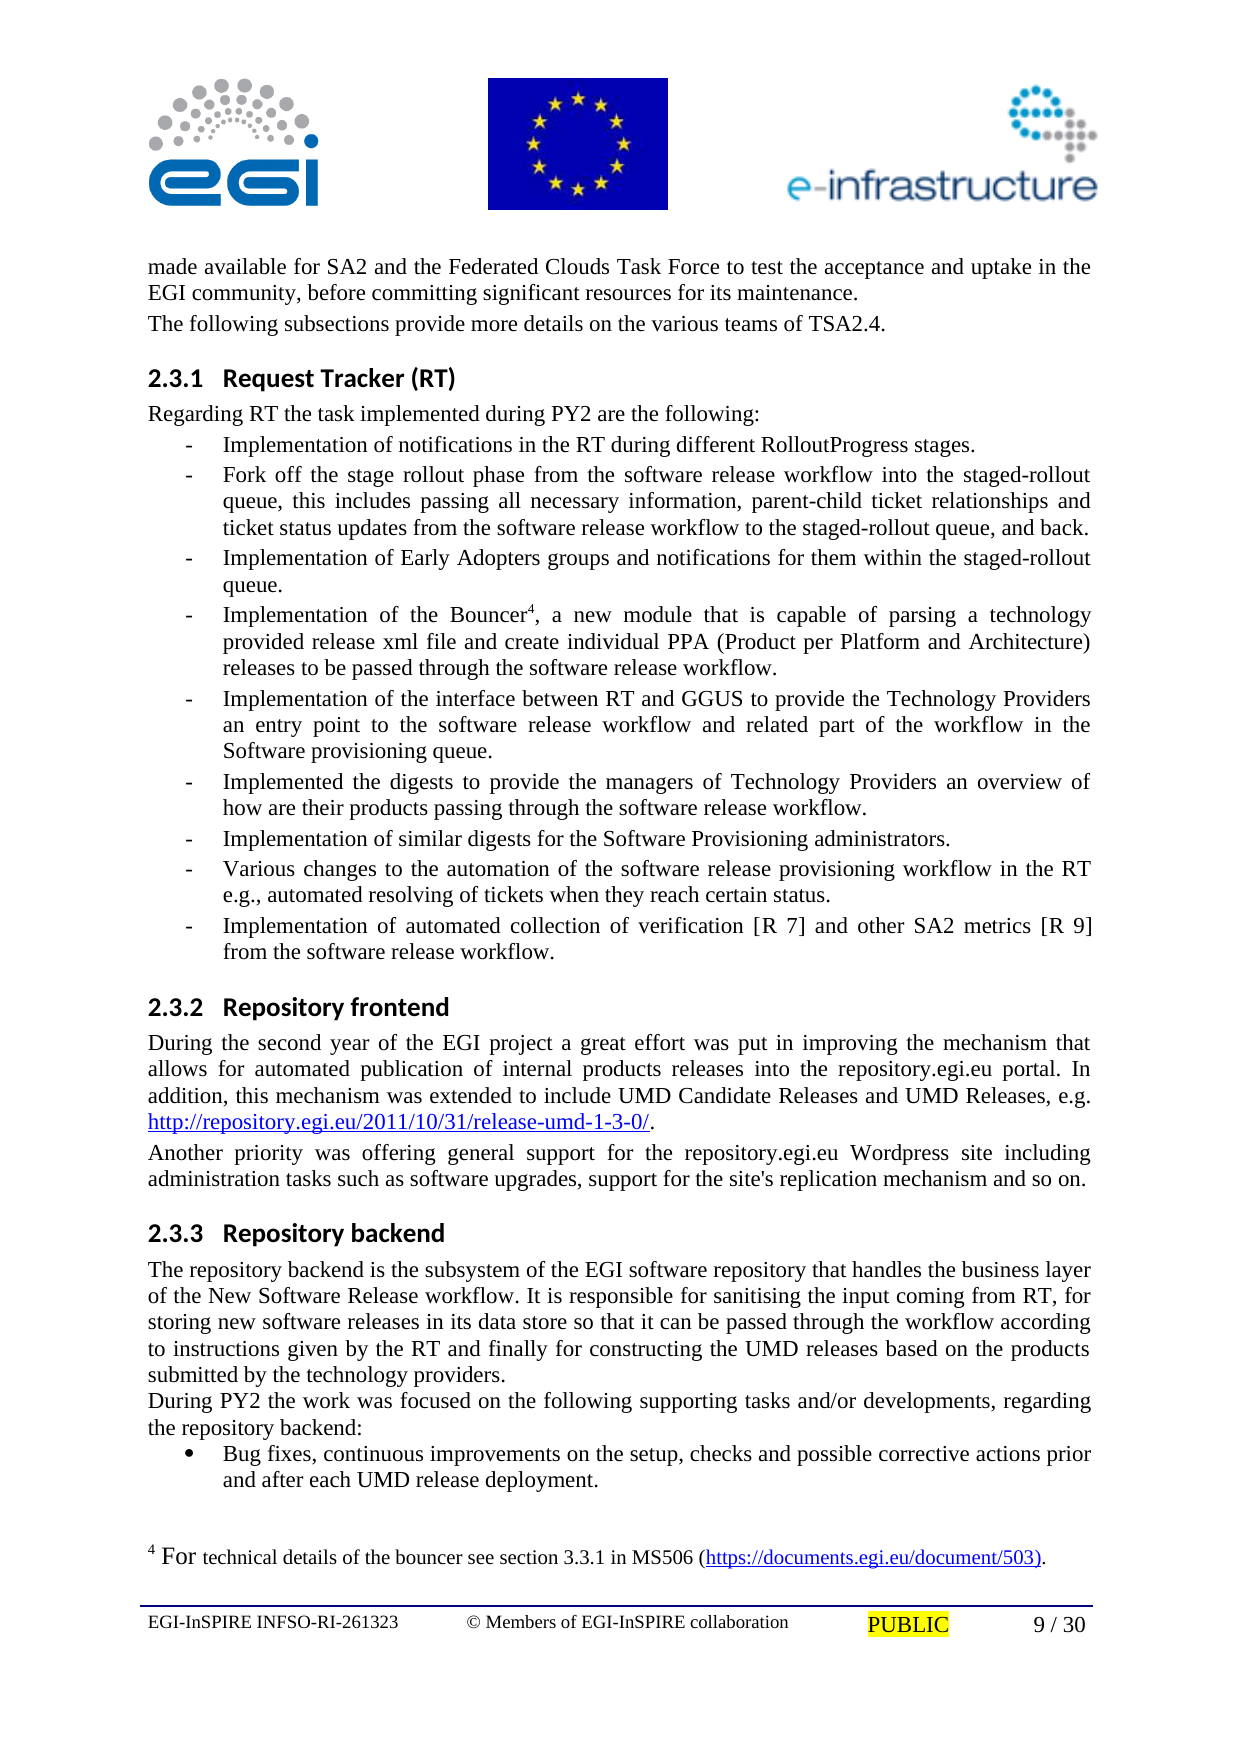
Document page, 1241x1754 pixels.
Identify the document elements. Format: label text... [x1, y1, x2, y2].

subtitle Request Tracker (RT) [148, 361, 1092, 394]
picture [488, 78, 668, 210]
list Bug fixes, continuous improvements on the setup, checks and possible corrective actions prior and after each UMD release deployment. [185, 1440, 1092, 1493]
list Implementation of automated collection of verification [R 7] and other SA2 metrics [R 9] from the software release workflow. [185, 912, 1092, 965]
text The repository backend is the subsystem of the EGI software repository that handles the business layer of the New Software Release workflow. It is responsible for sanitising the input coming from RT, for storing new software releases in its data store so that it can be passed through the workflow according to instructions given by the RT and finally for constructing the UMD releases based on the products submitted by the technology providers. [148, 1256, 1092, 1387]
list Implementation of similar digests for the Software Provisioning administrators. [185, 825, 1092, 851]
list Implementation of the Bouncer, a new module that is capable of parsing a technology provided release xml file and create individual PPA (Product per Platform and Architecture) releases to be passed through the software release workflow. [185, 601, 1092, 680]
list Implementation of the interface between RT and GGUS to provide the Technology Providers an entry point to the software release workflow and related part of the workflow in the Software provisioning queue. [185, 684, 1092, 764]
text Another priority was offering general support for the repository.egi.eu Wordpress site including administration tasks such as software upgrades, support for the site's replication mechanism and so on. [148, 1139, 1092, 1191]
subtitle Repository frontend [148, 990, 1092, 1023]
subtitle Repository backend [148, 1216, 1092, 1249]
text During the second year of the EGI project a great effort was put in improving the mechanism that allows for automated publication of internal products releases into the repository.egi.eu portal. In addition, this mechanism was extended to include UMD Candidate Releases and UMD Releases, e.g. http://repository.egi.eu/2011/10/31/release-umd-1-3-0/. [148, 1029, 1092, 1134]
picture [780, 78, 1106, 210]
list Implemented the digests to provide the managers of Technology Providers an overview of how are their products passing through the software release workflow. [185, 768, 1092, 821]
text The following subsections provide more details on the various teams of TSA2.4. [148, 309, 1092, 336]
text Regarding RT the task implemented during PY2 are the following: [148, 400, 1092, 427]
text During PY2 the work was focused on the following supporting tasks and/or developments, regarding the repository backend: [148, 1387, 1092, 1440]
list Implementation of Early Adopters groups and notifications for them within the staged-rollout queue. [185, 544, 1092, 597]
picture [147, 78, 320, 208]
list Various changes to the automation of the software release provisioning workflow in the RT e.g., automated resolving of tickets when they reach certain status. [185, 855, 1092, 908]
list Implementation of notifications in the RT during different RolloutProgress stages. [185, 431, 1092, 457]
list Fork off the stage rollout phase from the software release workflow into the staged-rollout queue, this includes passing all necessary information, parent-child ticket relationships and ticket status updates from the software release workflow to the staged-rollout queue, and back. [185, 461, 1092, 540]
